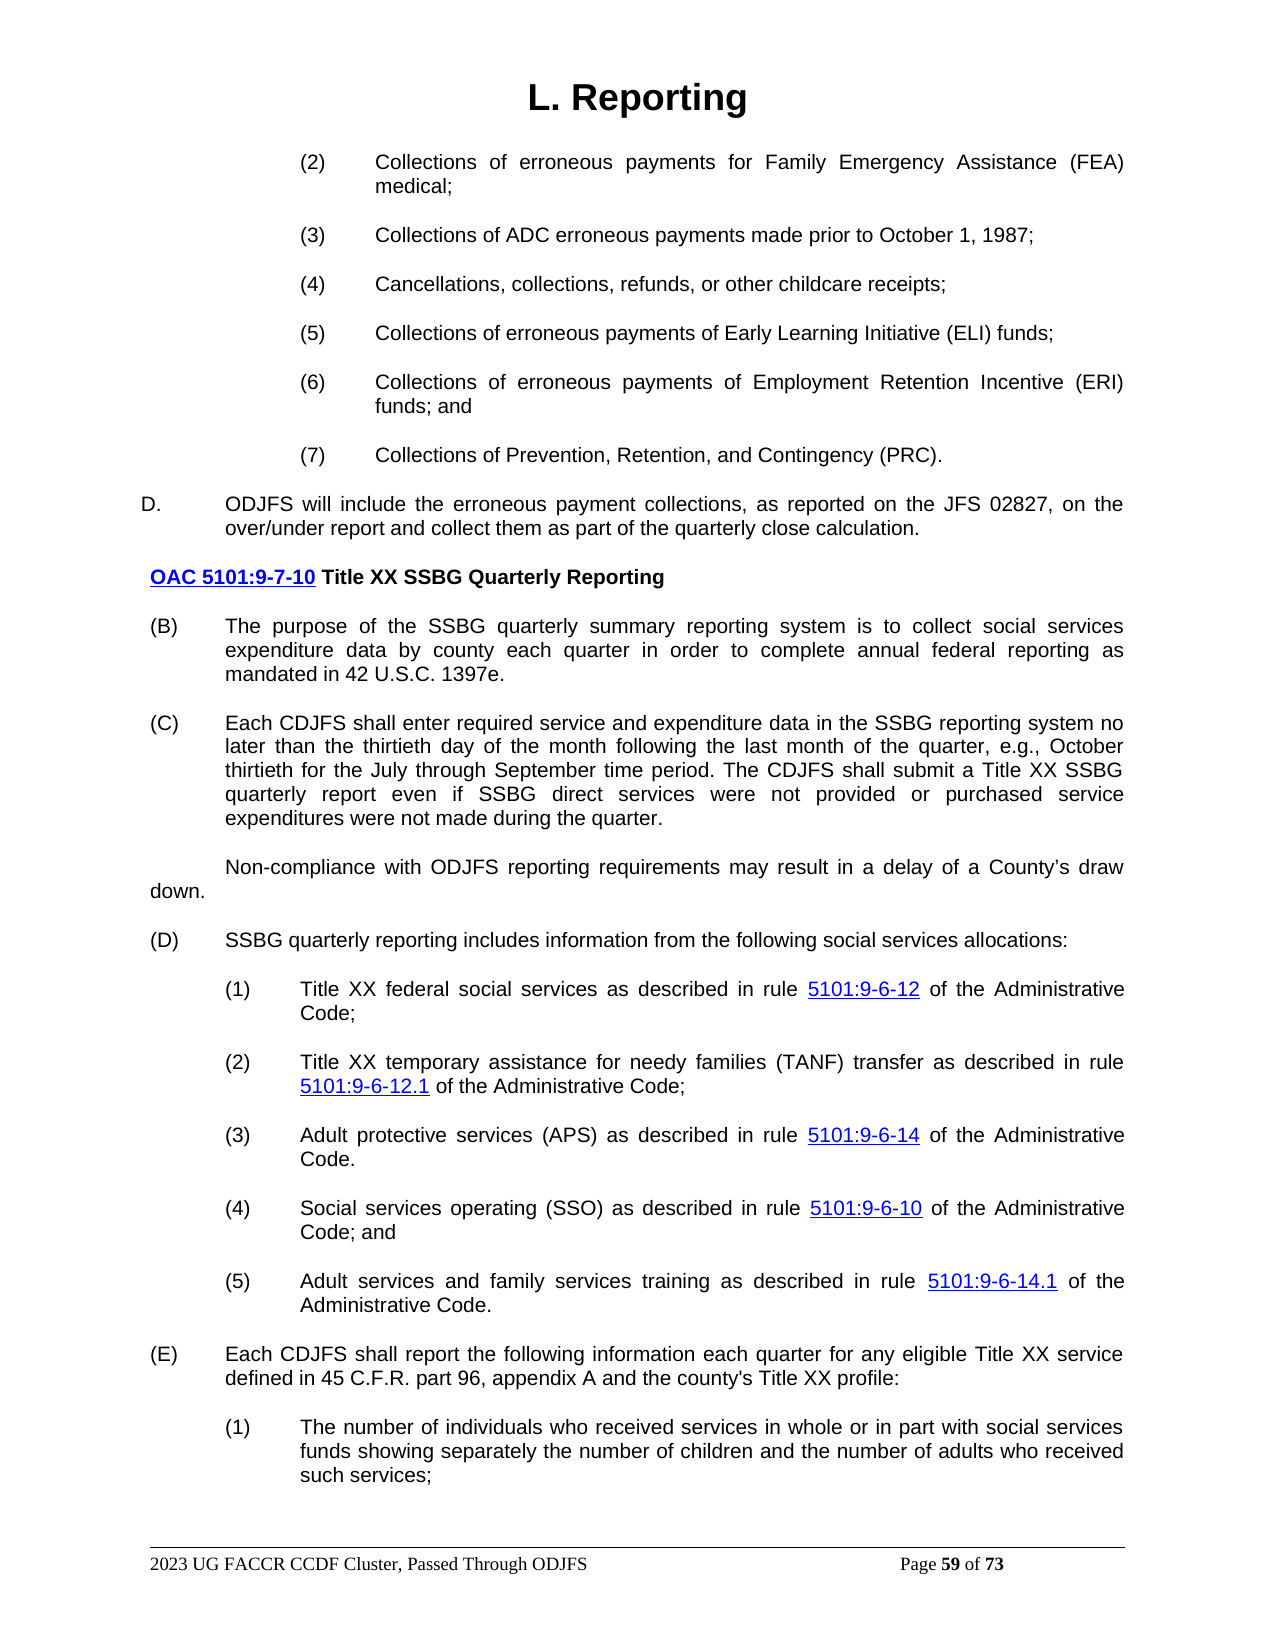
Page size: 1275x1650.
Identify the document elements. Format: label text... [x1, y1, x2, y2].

text (4) Social services operating (SSO) as described in rule 5101:9-6-10 of the Administrative Code; and [225, 1196, 1125, 1244]
text (1) The number of individuals who received services in whole or in part with social services funds showing separately the number of children and the number of adults who received such services; [225, 1414, 1125, 1486]
text (D) SSBG quarterly reporting includes information from the following social services allocations: [150, 928, 1125, 952]
text (5) Adult services and family services training as described in rule 5101:9-6-14.1 of the Administrative Code. [225, 1269, 1125, 1317]
text (C) Each CDJFS shall enter required service and expenditure data in the SSBG reporting system no later than the thirtieth day of the month following the last month of the quarter, e.g., October thirtieth for the July through September time period. The CDJFS shall submit a Title XX SSBG quarterly report even if SSBG direct services were not provided or purchased service expenditures were not made during the quarter. [150, 710, 1125, 830]
text (E) Each CDJFS shall report the following information each quarter for any eligible Title XX service defined in 45 C.F.R. part 96, appendix A and the county's Title XX profile: [150, 1342, 1125, 1389]
text (3) Adult protective services (APS) as described in rule 5101:9-6-14 of the Administrative Code. [225, 1123, 1125, 1171]
text (2) Title XX temporary assistance for needy families (TANF) transfer as described in rule 5101:9-6-12.1 of the Administrative Code; [225, 1050, 1125, 1098]
text (B) The purpose of the SSBG quarterly summary reporting system is to collect social services expenditure data by county each quarter in order to complete annual federal reporting as mandated in 42 U.S.C. 1397e. [150, 613, 1125, 685]
text (6) Collections of erroneous payments of Employment Retention Incentive (ERI) funds; and [300, 370, 1125, 418]
text (1) Title XX federal social services as described in rule 5101:9-6-12 of the Administrative Code; [225, 977, 1125, 1025]
text (4) Cancellations, collections, refunds, or other childcare receipts; [300, 272, 1125, 296]
text (2) Collections of erroneous payments for Family Emergency Assistance (FEA) medical; [300, 150, 1125, 198]
text Non-compliance with ODJFS reporting requirements may result in a delay of a County’s draw down. [150, 855, 1125, 903]
text OAC 5101:9-7-10 Title XX SSBG Quarterly Reporting [150, 564, 1125, 588]
text (3) Collections of ADC erroneous payments made prior to October 1, 1987; [300, 223, 1125, 247]
text (5) Collections of erroneous payments of Early Learning Initiative (ELI) funds; [300, 321, 1125, 345]
text D. ODJFS will include the erroneous payment collections, as reported on the JFS 02827, on the over/under report and collect them as part of the quarterly close calculation. [141, 492, 1125, 539]
text (7) Collections of Prevention, Retention, and Contingency (PRC). [300, 443, 1125, 467]
